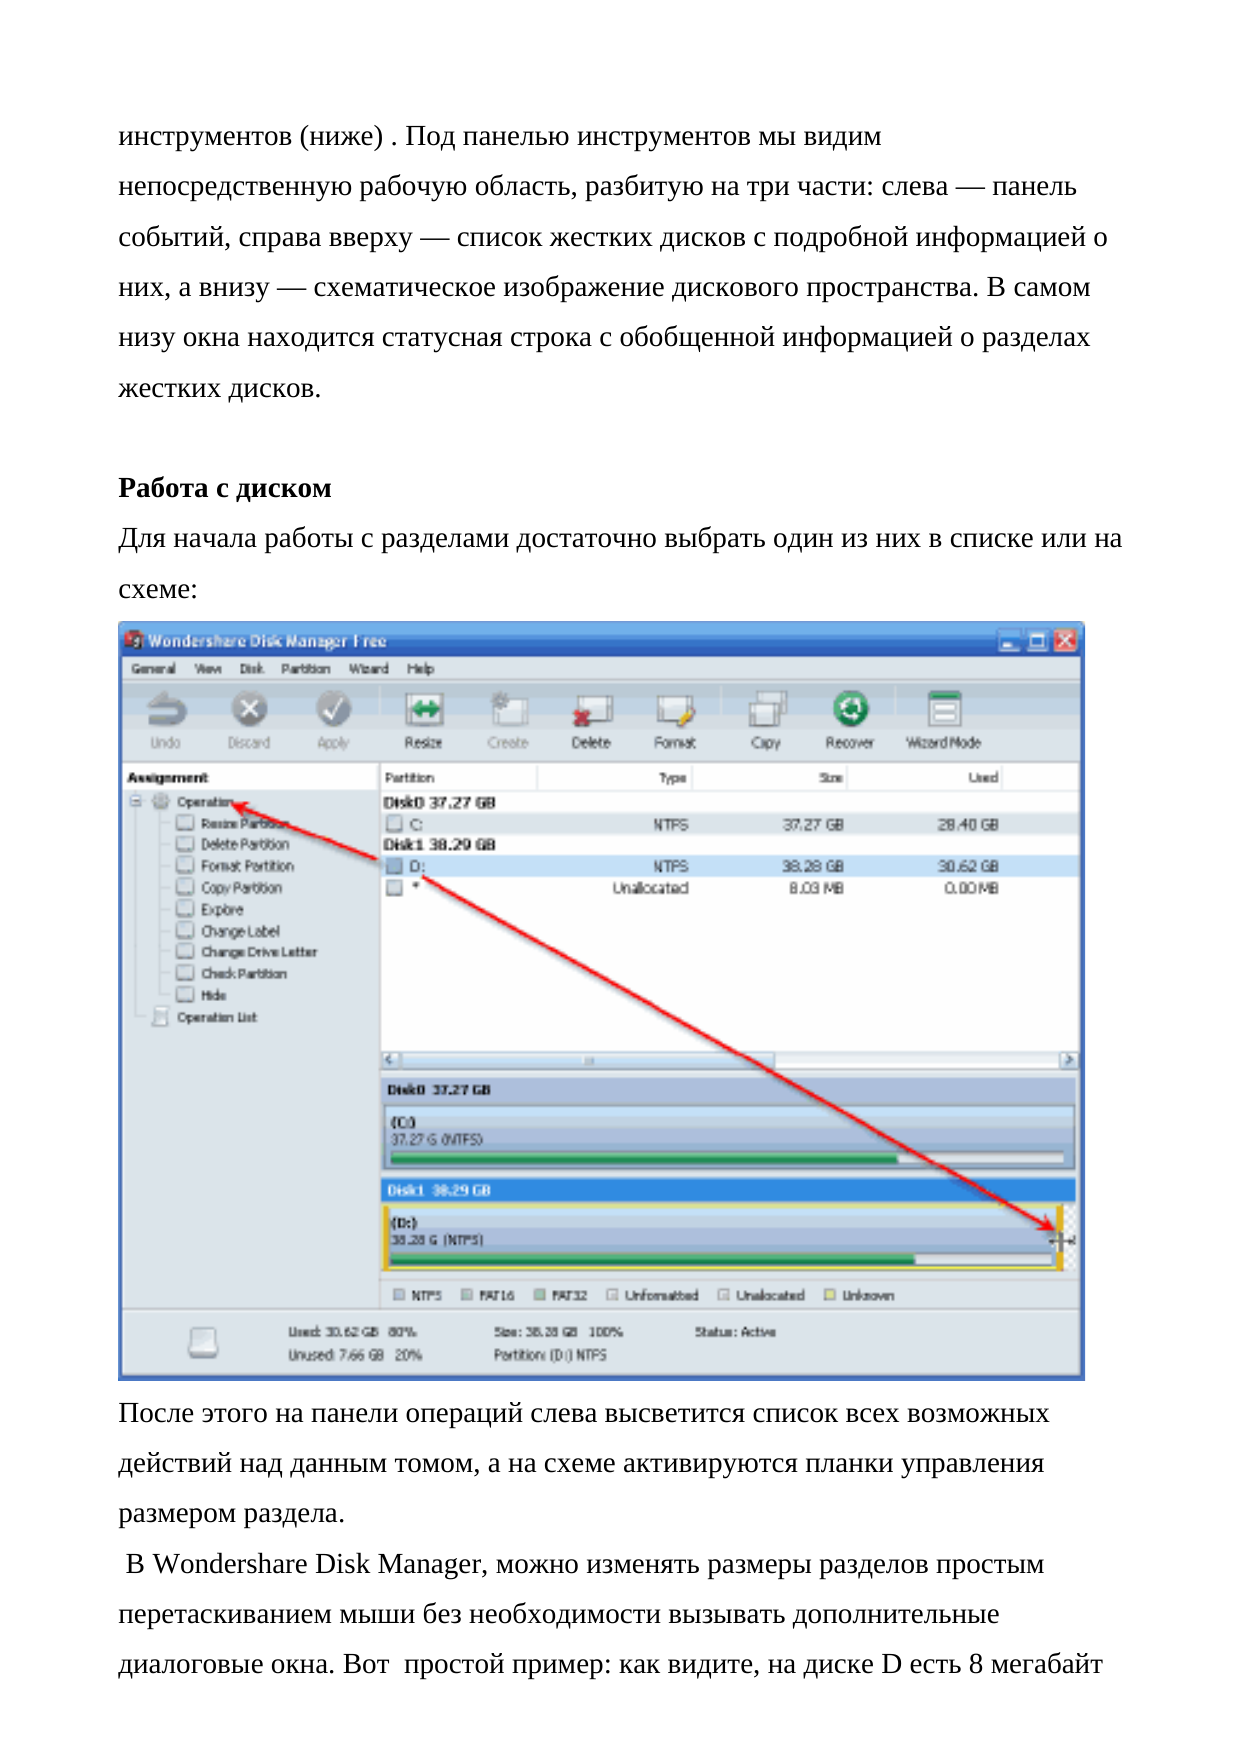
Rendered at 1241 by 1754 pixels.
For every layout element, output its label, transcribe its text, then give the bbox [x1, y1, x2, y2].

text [118, 118, 1123, 403]
picture [118, 621, 1086, 1381]
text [118, 1546, 1123, 1680]
text После этого на панели операций слева высветится список всех возможных действий над данным томом, а на схеме активируются планки управления размером раздела. [118, 1395, 1123, 1529]
text Работа с диском [118, 470, 1123, 504]
text Для начала работы с разделами достаточно выбрать один из них в списке или на схеме: [118, 521, 1123, 604]
